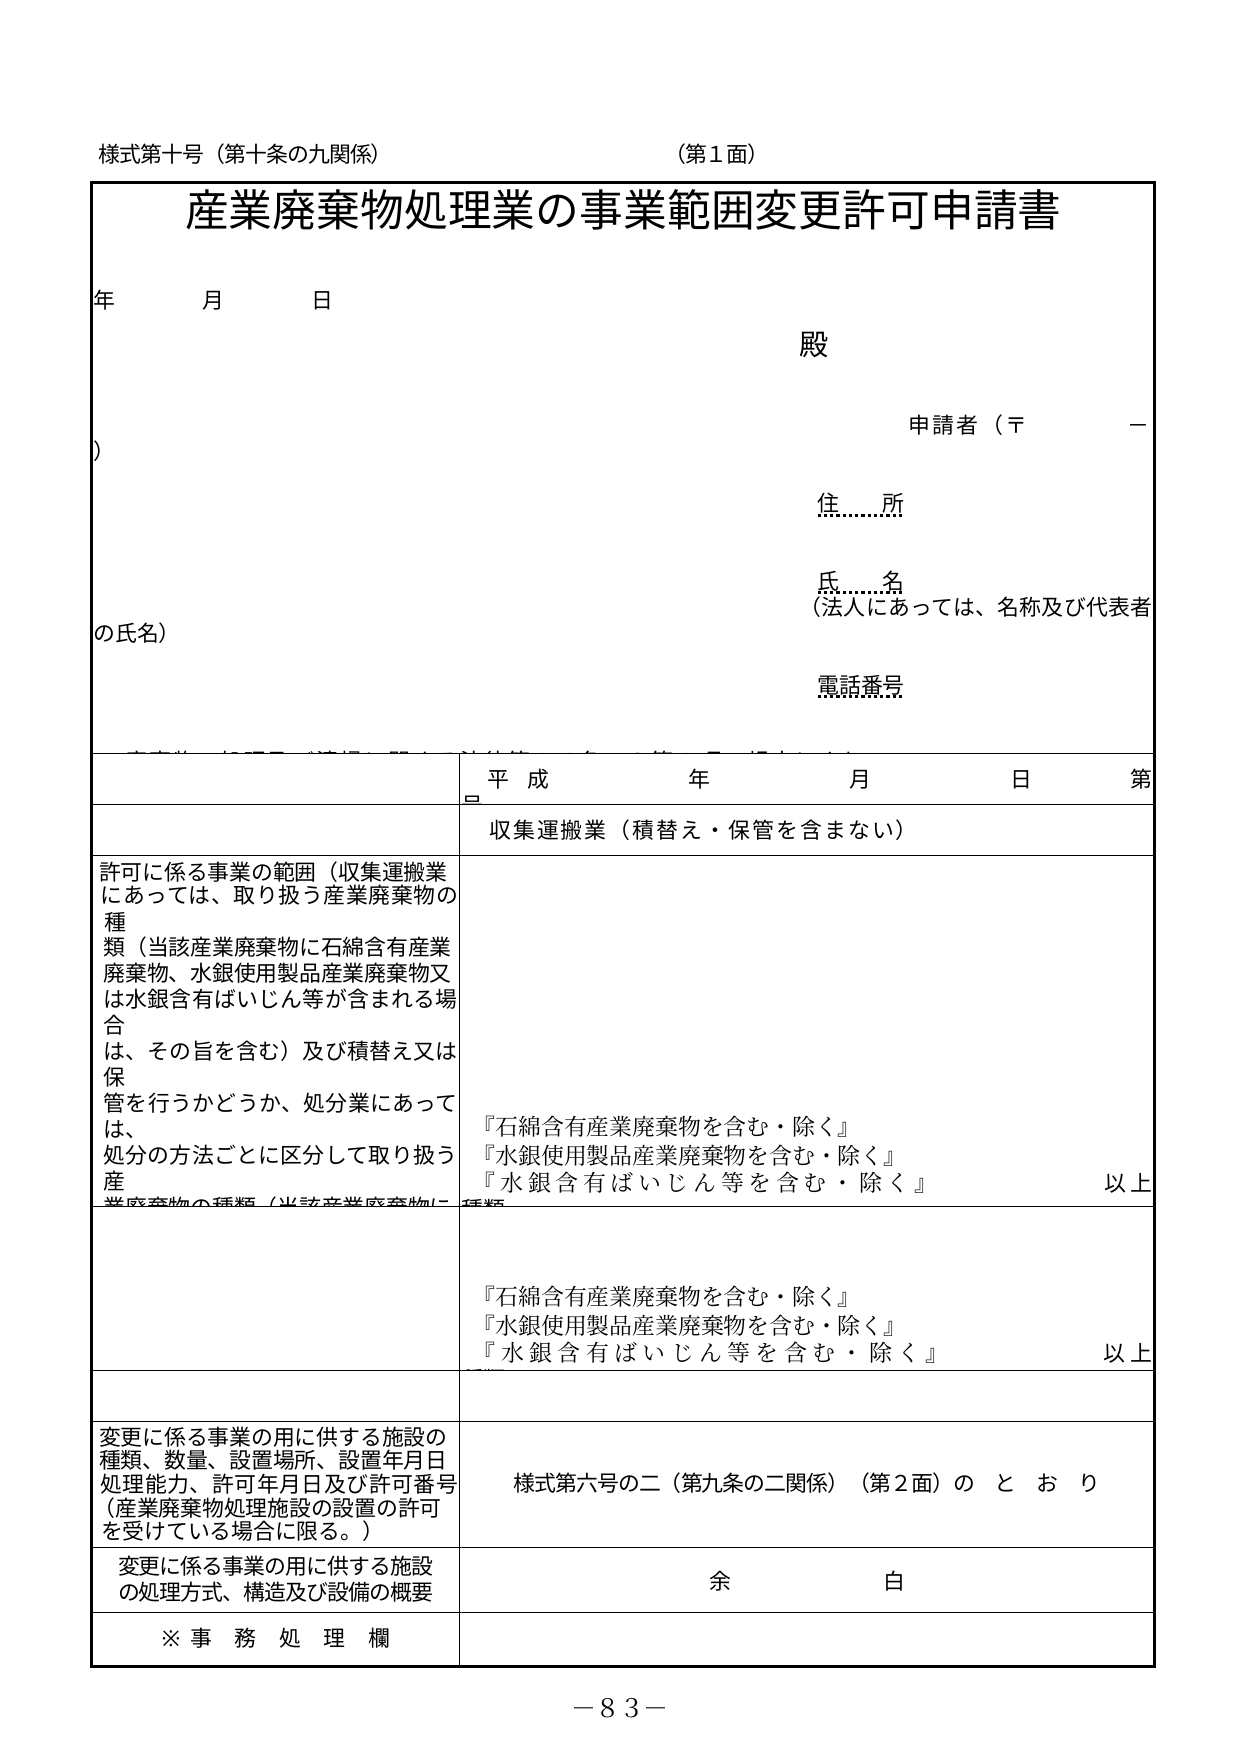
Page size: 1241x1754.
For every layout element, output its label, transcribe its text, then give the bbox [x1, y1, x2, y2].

table_cell 『石綿含有産業廃棄物を含む・除く』 『水銀使用製品産業廃棄物を含む・除く』 『水銀含有ばいじん等を含む・除く』 以上 種類 [460, 1207, 1153, 1370]
table_cell [93, 1371, 459, 1421]
table_cell [93, 805, 459, 855]
table_cell [460, 1371, 1153, 1421]
table_cell [460, 1613, 1153, 1665]
table_cell [93, 754, 459, 804]
table_cell 余 白 [460, 1548, 1153, 1612]
table_cell 様式第六号の二（第九条の二関係）（第２面）の と お り [460, 1422, 1153, 1547]
table_cell 平成 年 月 日 第 号 [460, 754, 1153, 804]
text 様式第十号（第十条の九関係） （第１面） [89, 142, 1152, 168]
table_cell ※ 事務処理欄 [93, 1613, 459, 1665]
table_cell 変更に係る事業の用に供する施設 の処理方式、構造及び設備の概要 [93, 1548, 459, 1612]
table_header 産業廃棄物処理業の事業範囲変更許可申請書 年 月 日 殿 申請者（〒 － ） 住 所 氏 名 （法人にあっては、名称及び代表者の氏名） 電話番号 廃棄物の処理及び清掃に関する法律第１４条の２第１項の規定により、 の事業範囲の変更の許可を受けたいので、関係書類及び図面を添えて申請します。 [93, 184, 1153, 753]
table_cell 変更に係る事業の用に供する施設の 種類、数量、設置場所、設置年月日 処理能力、許可年月日及び許可番号（産業廃棄物処理施設の設置の許可 を受けている場合に限る。） [93, 1422, 459, 1547]
table_cell 許可に係る事業の範囲（収集運搬業 にあっては、取り扱う産業廃棄物の種 類（当該産業廃棄物に石綿含有産業 廃棄物、水銀使用製品産業廃棄物又 は水銀含有ばいじん等が含まれる場合 は、その旨を含む）及び積替え又は保 管を行うかどうか、処分業にあっては、 処分の方法ごとに区分して取り扱う産 業廃棄物の種類（当該産業廃棄物に 石綿含有産業廃棄物、水銀使用製品 産業廃棄物又は水銀含有ばいじん等 が含まれる場合は、その旨を含む）を 記載すること。） [93, 856, 459, 1206]
table_cell 収集運搬業（積替え・保管を含まない） [460, 805, 1153, 855]
table_cell [93, 1207, 459, 1370]
table_cell 『石綿含有産業廃棄物を含む・除く』 『水銀使用製品産業廃棄物を含む・除く』 『水銀含有ばいじん等を含む・除く』 以上 種類 [460, 856, 1153, 1206]
